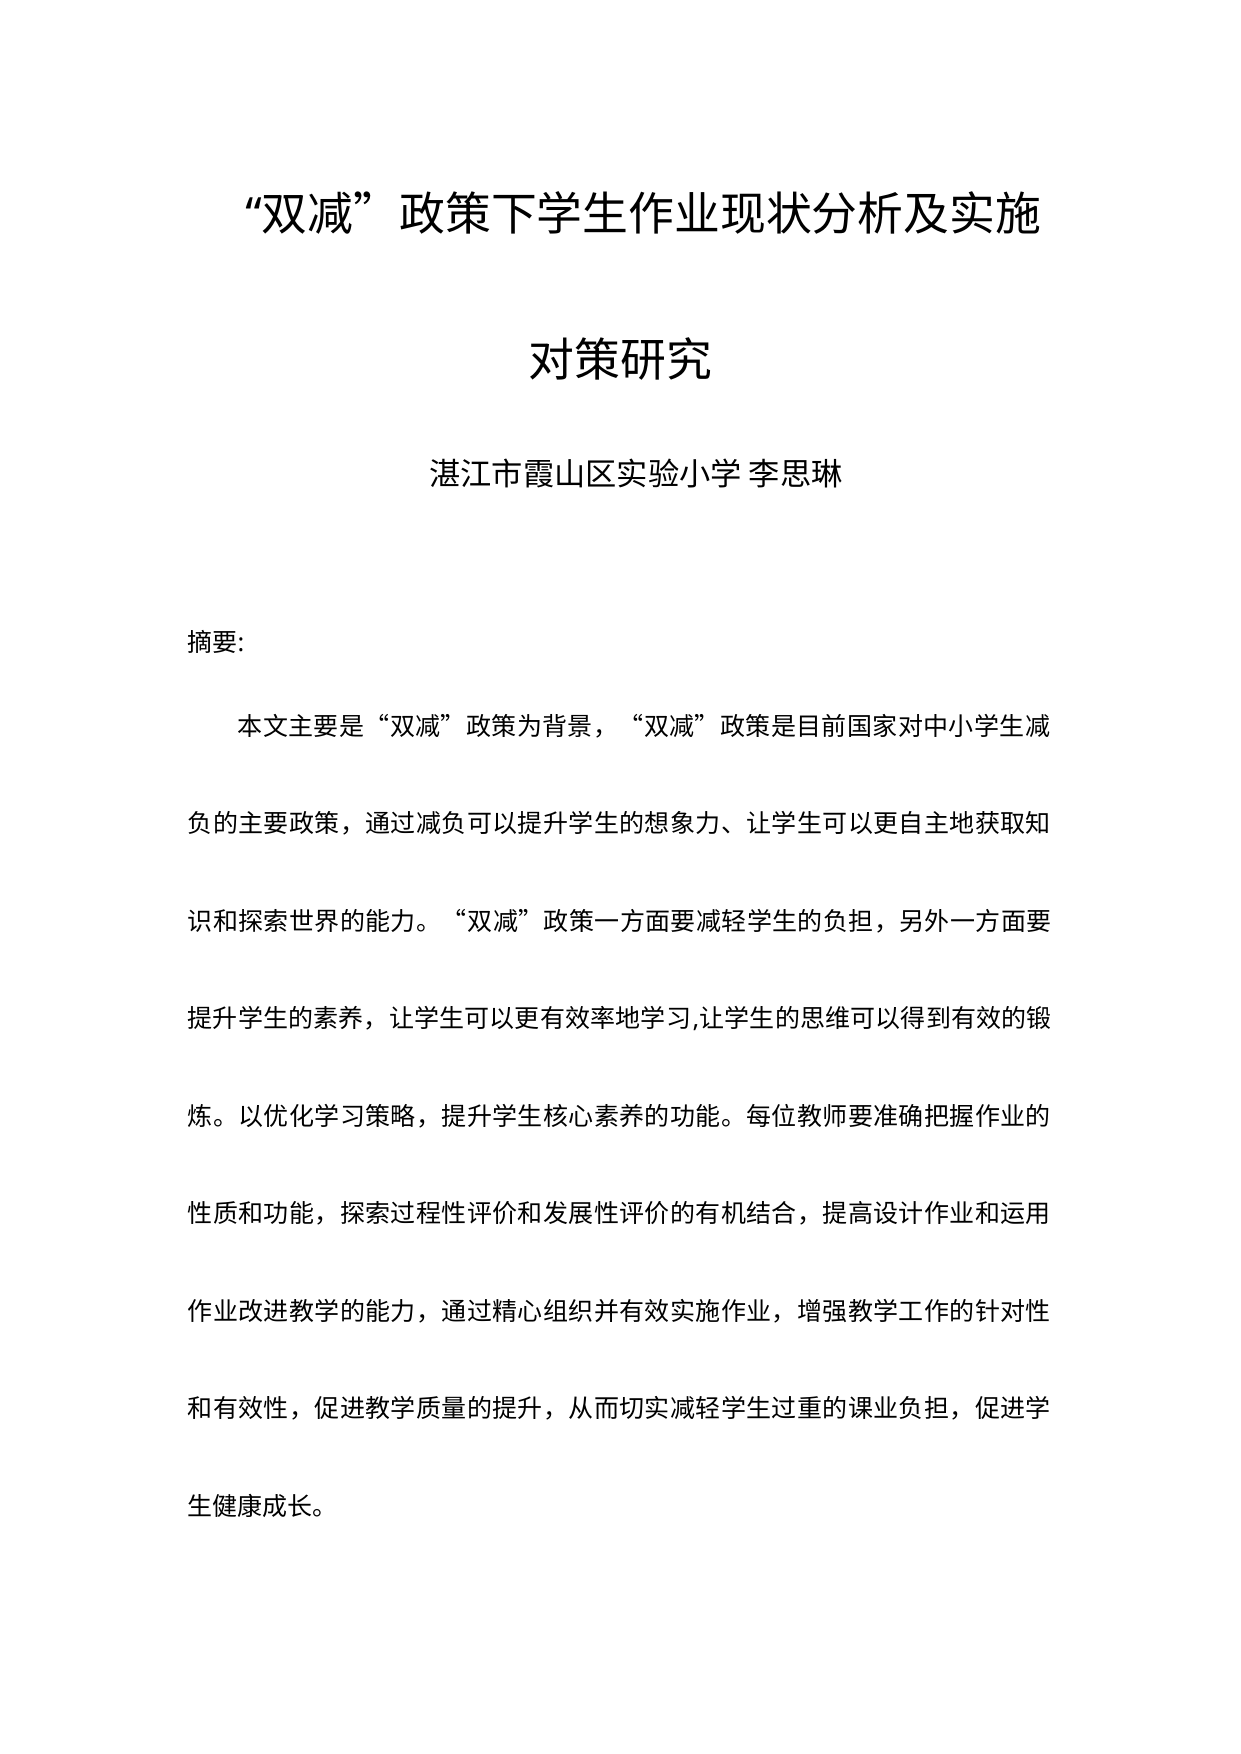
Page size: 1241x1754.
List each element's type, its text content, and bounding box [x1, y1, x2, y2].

text 湛江市霞山区实验小学 李思琳 [187, 439, 1053, 504]
text “双减”政策下学生作业现状分析及实施对策研究 [187, 162, 1053, 406]
text 本文主要是“双减”政策为背景，“双减”政策是目前国家对中小学生减负的主要政策，通过减负可以提升学生的想象力、让学生可以更自主地获取知识和探索世界的能力。“双减”政策一方面要减轻学生的负担，另外一方面要提升学生的素养，让学生可以更有效率地学习,让学生的思维可以得到有效的锻炼。以优化学习策略，提升学生核心素养的功能。每位教师要准确把握作业的性质和功能，探索过程性评价和发展性评价的有机结合，提高设计作业和运用作业改进教学的能力，通过精心组织并有效实施作业，增强教学工作的针对性和有效性，促进教学质量的提升，从而切实减轻学生过重的课业负担，促进学生健康成长。 [187, 692, 1053, 1537]
text 摘要: [187, 608, 1053, 673]
